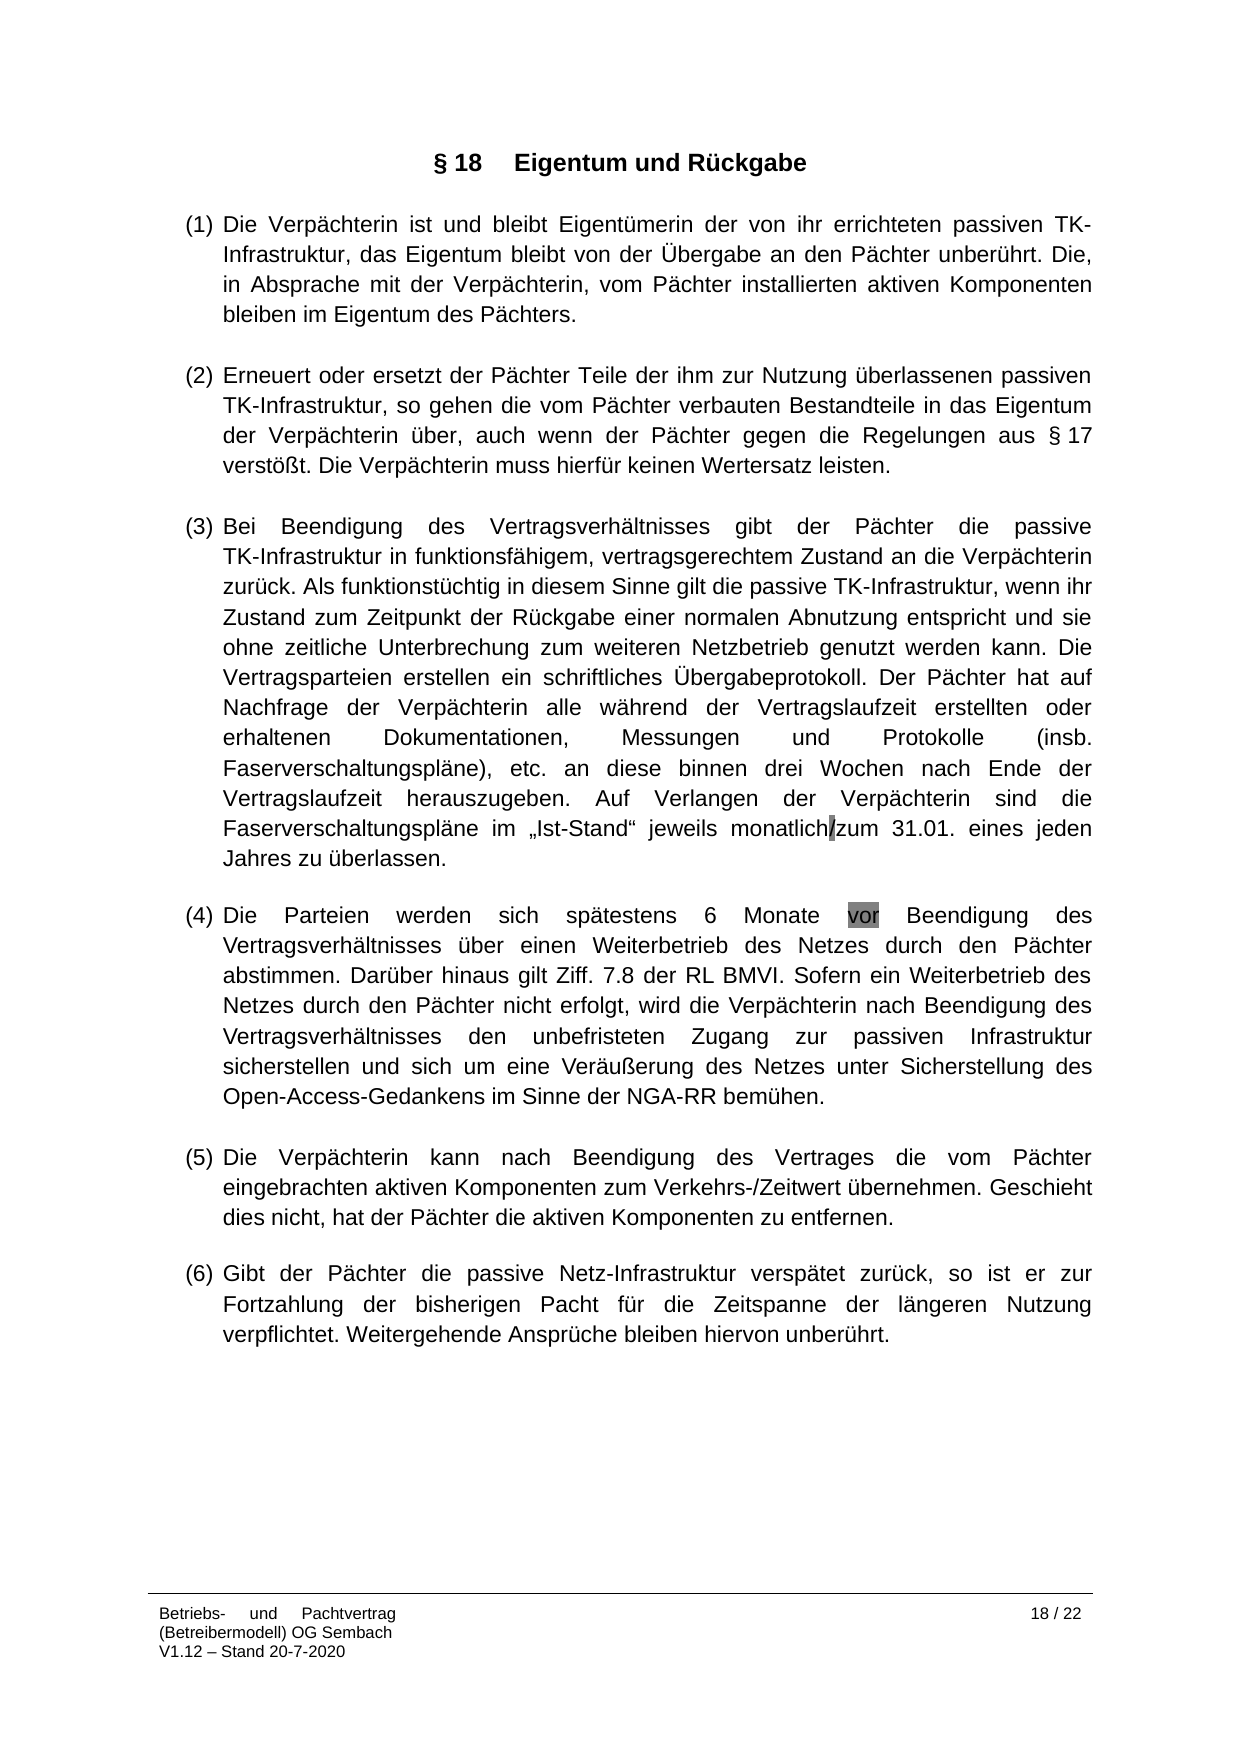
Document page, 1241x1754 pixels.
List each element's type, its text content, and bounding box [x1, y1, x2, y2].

list Gibt der Pächter die passive Netz-Infrastruktur verspätet zurück, so ist er zur Fortzahlung der bisherigen Pacht für die Zeitspanne der längeren Nutzung verpflichtet. Weitergehende Ansprüche bleiben hiervon unberührt. [185, 1260, 1093, 1347]
list Die Parteien werden sich spätestens 6 Monate vor Beendigung des Vertragsverhältnisses über einen Weiterbetrieb des Netzes durch den Pächter abstimmen. Darüber hinaus gilt Ziff. 7.8 der RL BMVI. Sofern ein Weiterbetrieb des Netzes durch den Pächter nicht erfolgt, wird die Verpächterin nach Beendigung des Vertragsverhältnisses den unbefristeten Zugang zur passiven Infrastruktur sicherstellen und sich um eine Veräußerung des Netzes unter Sicherstellung des Open-Access-Gedankens im Sinne der NGA-RR bemühen. [185, 902, 1093, 1109]
list Die Verpächterin kann nach Beendigung des Vertrages die vom Pächter eingebrachten aktiven Komponenten zum Verkehrs-/Zeitwert übernehmen. Geschieht dies nicht, hat der Pächter die aktiven Komponenten zu entfernen. [185, 1143, 1093, 1230]
list Die Verpächterin ist und bleibt Eigentümerin der von ihr errichteten passiven TK-Infrastruktur, das Eigentum bleibt von der Übergabe an den Pächter unberührt. Die, in Absprache mit der Verpächterin, vom Pächter installierten aktiven Komponenten bleiben im Eigentum des Pächters. [185, 211, 1093, 328]
list Erneuert oder ersetzt der Pächter Teile der ihm zur Nutzung überlassenen passiven TK-Infrastruktur, so gehen die vom Pächter verbauten Bestandteile in das Eigentum der Verpächterin über, auch wenn der Pächter gegen die Regelungen aus § 17 verstößt. Die Verpächterin muss hierfür keinen Wertersatz leisten. [185, 362, 1093, 479]
list Bei Beendigung des Vertragsverhältnisses gibt der Pächter die passive TK-Infrastruktur in funktionsfähigem, vertragsgerechtem Zustand an die Verpächterin zurück. Als funktionstüchtig in diesem Sinne gilt die passive TK-Infrastruktur, wenn ihr Zustand zum Zeitpunkt der Rückgabe einer normalen Abnutzung entspricht und sie ohne zeitliche Unterbrechung zum weiteren Netzbetrieb genutzt werden kann. Die Vertragsparteien erstellen ein schriftliches Übergabeprotokoll. Der Pächter hat auf Nachfrage der Verpächterin alle während der Vertragslaufzeit erstellten oder erhaltenen Dokumentationen, Messungen und Protokolle (insb. Faserverschaltungspläne), etc. an diese binnen drei Wochen nach Ende der Vertragslaufzeit herauszugeben. Auf Verlangen der Verpächterin sind die Faserverschaltungspläne im „Ist-Stand“ jeweils monatlich/zum 31.01. eines jeden Jahres zu überlassen. [185, 513, 1093, 872]
subtitle Eigentum und Rückgabe [148, 148, 1093, 176]
